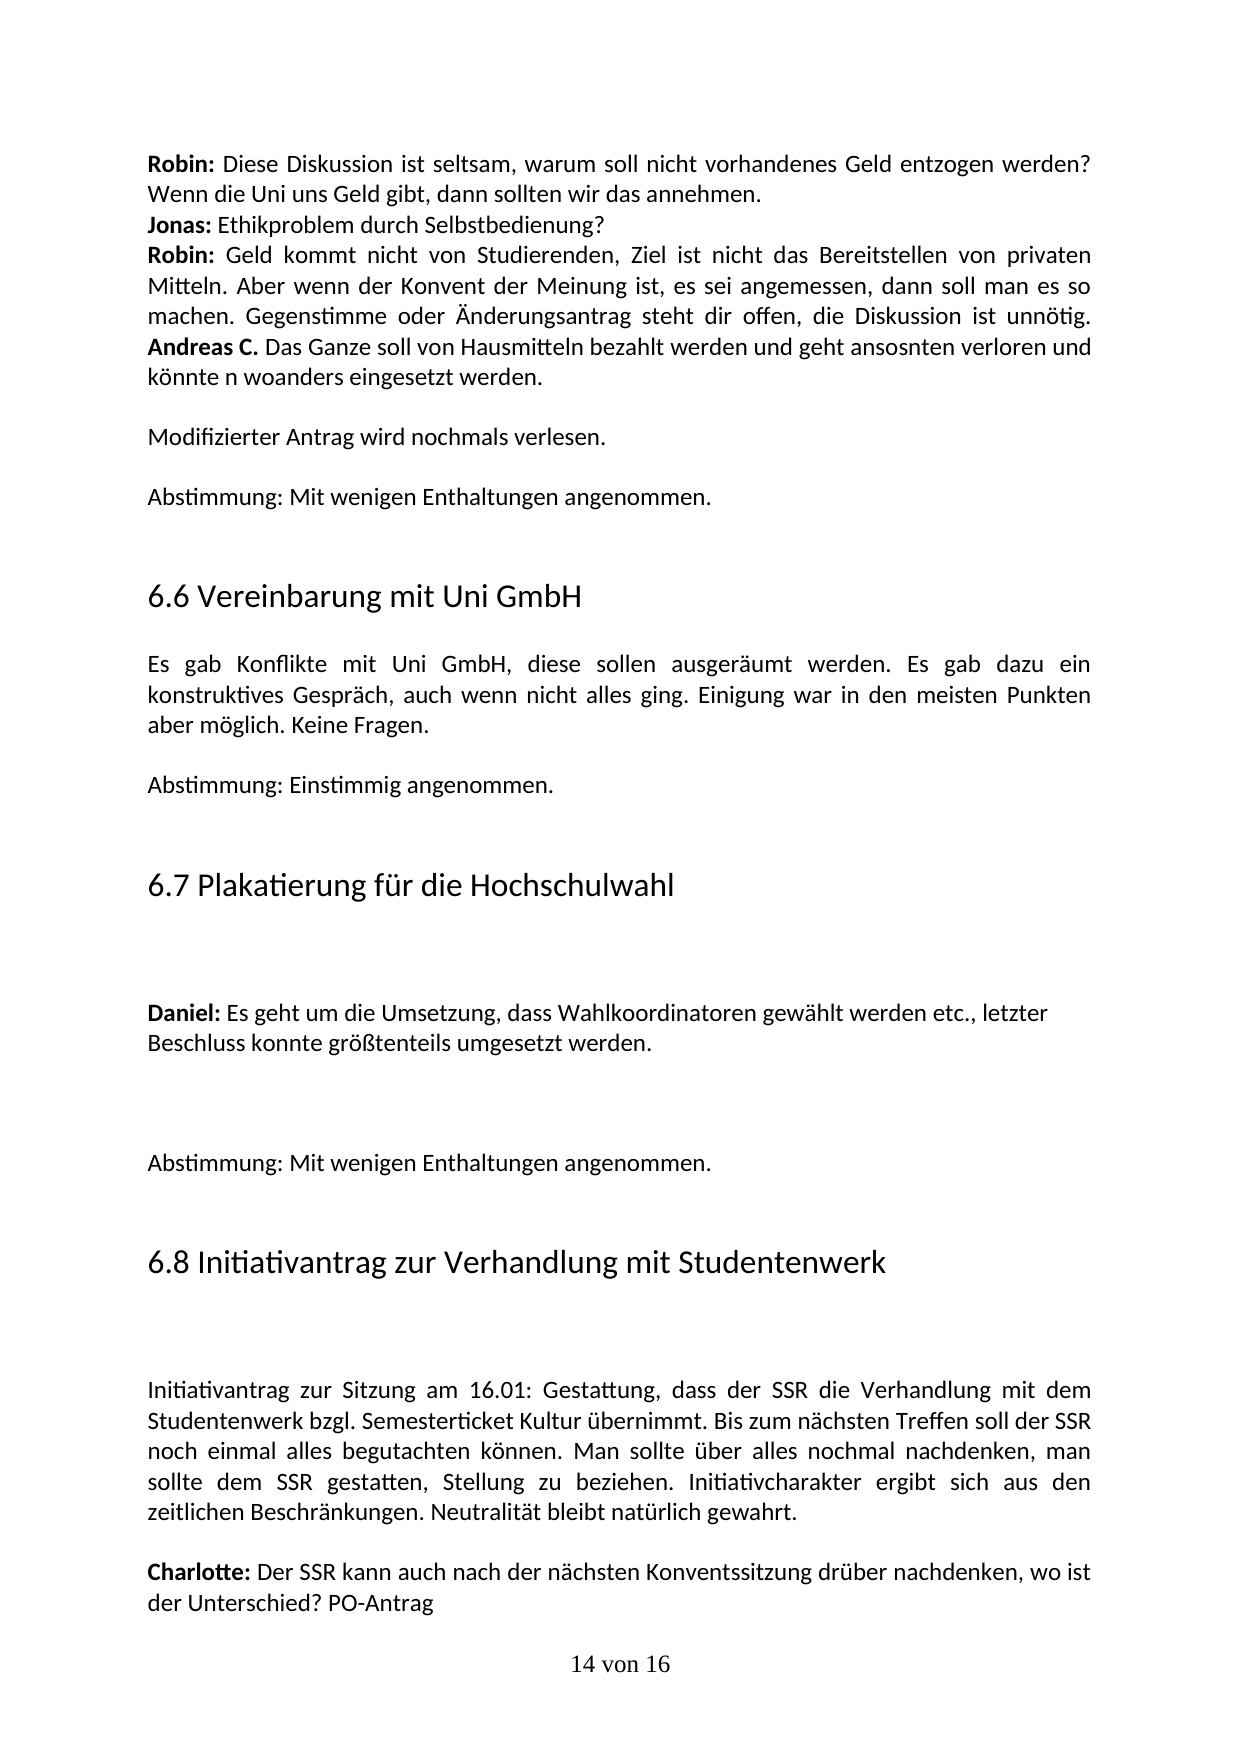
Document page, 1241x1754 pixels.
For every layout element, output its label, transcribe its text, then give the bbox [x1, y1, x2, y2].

subtitle 6.6 Vereinbarung mit Uni GmbH [147, 575, 1093, 616]
text Daniel: Es geht um die Umsetzung, dass Wahlkoordinatoren gewählt werden etc., letzter Beschluss konnte größtenteils umgesetzt werden. [147, 997, 1093, 1058]
text Initiativantrag zur Sitzung am 16.01: Gestattung, dass der SSR die Verhandlung mit dem Studentenwerk bzgl. Semesterticket Kultur übernimmt. Bis zum nächsten Treffen soll der SSR noch einmal alles begutachten können. Man sollte über alles nochmal nachdenken, man sollte dem SSR gestatten, Stellung zu beziehen. Initiativcharakter ergibt sich aus den zeitlichen Beschränkungen. Neutralität bleibt natürlich gewahrt. [147, 1374, 1093, 1527]
text Robin: Diese Diskussion ist seltsam, warum soll nicht vorhandenes Geld entzogen werden? Wenn die Uni uns Geld gibt, dann sollten wir das annehmen. [147, 148, 1093, 209]
text Charlotte: Der SSR kann auch nach der nächsten Konventssitzung drüber nachdenken, wo ist der Unterschied? PO-Antrag [147, 1556, 1093, 1617]
subtitle 6.8 Initiativantrag zur Verhandlung mit Studentenwerk [147, 1241, 1093, 1282]
text Jonas: Ethikproblem durch Selbstbedienung? [147, 209, 1093, 239]
text Abstimmung: Einstimmig angenommen. [147, 769, 1093, 800]
text Es gab Konflikte mit Uni GmbH, diese sollen ausgeräumt werden. Es gab dazu ein konstruktives Gespräch, auch wenn nicht alles ging. Einigung war in den meisten Punkten aber möglich. Keine Fragen. [147, 649, 1093, 740]
text Robin: Geld kommt nicht von Studierenden, Ziel ist nicht das Bereitstellen von privaten Mitteln. Aber wenn der Konvent der Meinung ist, es sei angemessen, dann soll man es so machen. Gegenstimme oder Änderungsantrag steht dir offen, die Diskussion ist unnötig. Andreas C. Das Ganze soll von Hausmitteln bezahlt werden und geht ansosnten verloren und könnte n woanders eingesetzt werden. [147, 239, 1093, 392]
subtitle 6.7 Plakatierung für die Hochschulwahl [147, 864, 1093, 904]
text Abstimmung: Mit wenigen Enthaltungen angenommen. [147, 481, 1093, 511]
text Abstimmung: Mit wenigen Enthaltungen angenommen. [147, 1147, 1093, 1177]
text Modifizierter Antrag wird nochmals verlesen. [147, 421, 1093, 452]
